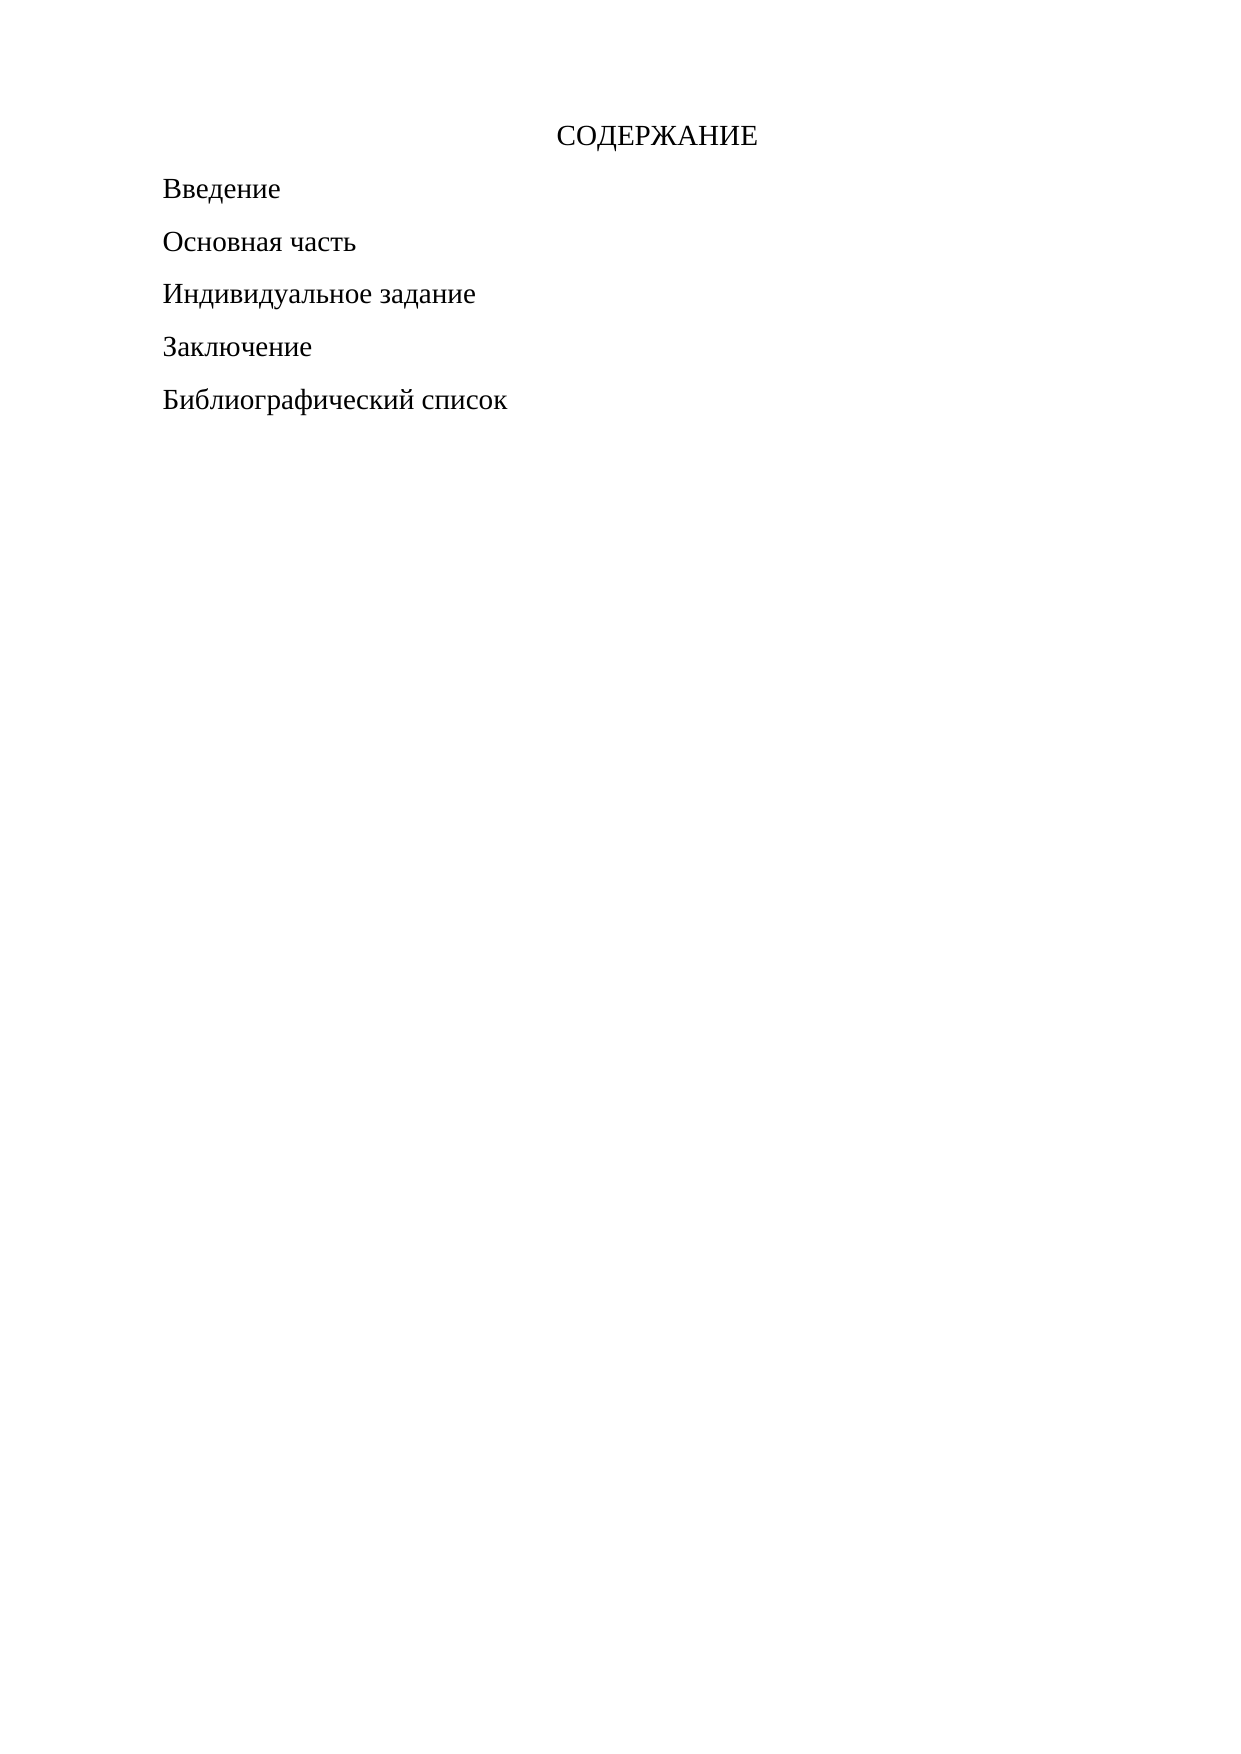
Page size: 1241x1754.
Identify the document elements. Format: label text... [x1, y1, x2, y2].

text Индивидуальное задание [162, 277, 1152, 310]
text СОДЕРЖАНИЕ [162, 118, 1152, 152]
text Заключение [162, 329, 1152, 363]
text Основная часть [162, 224, 1152, 257]
text Библиографический список [162, 382, 1152, 416]
text Введение [162, 171, 1152, 204]
